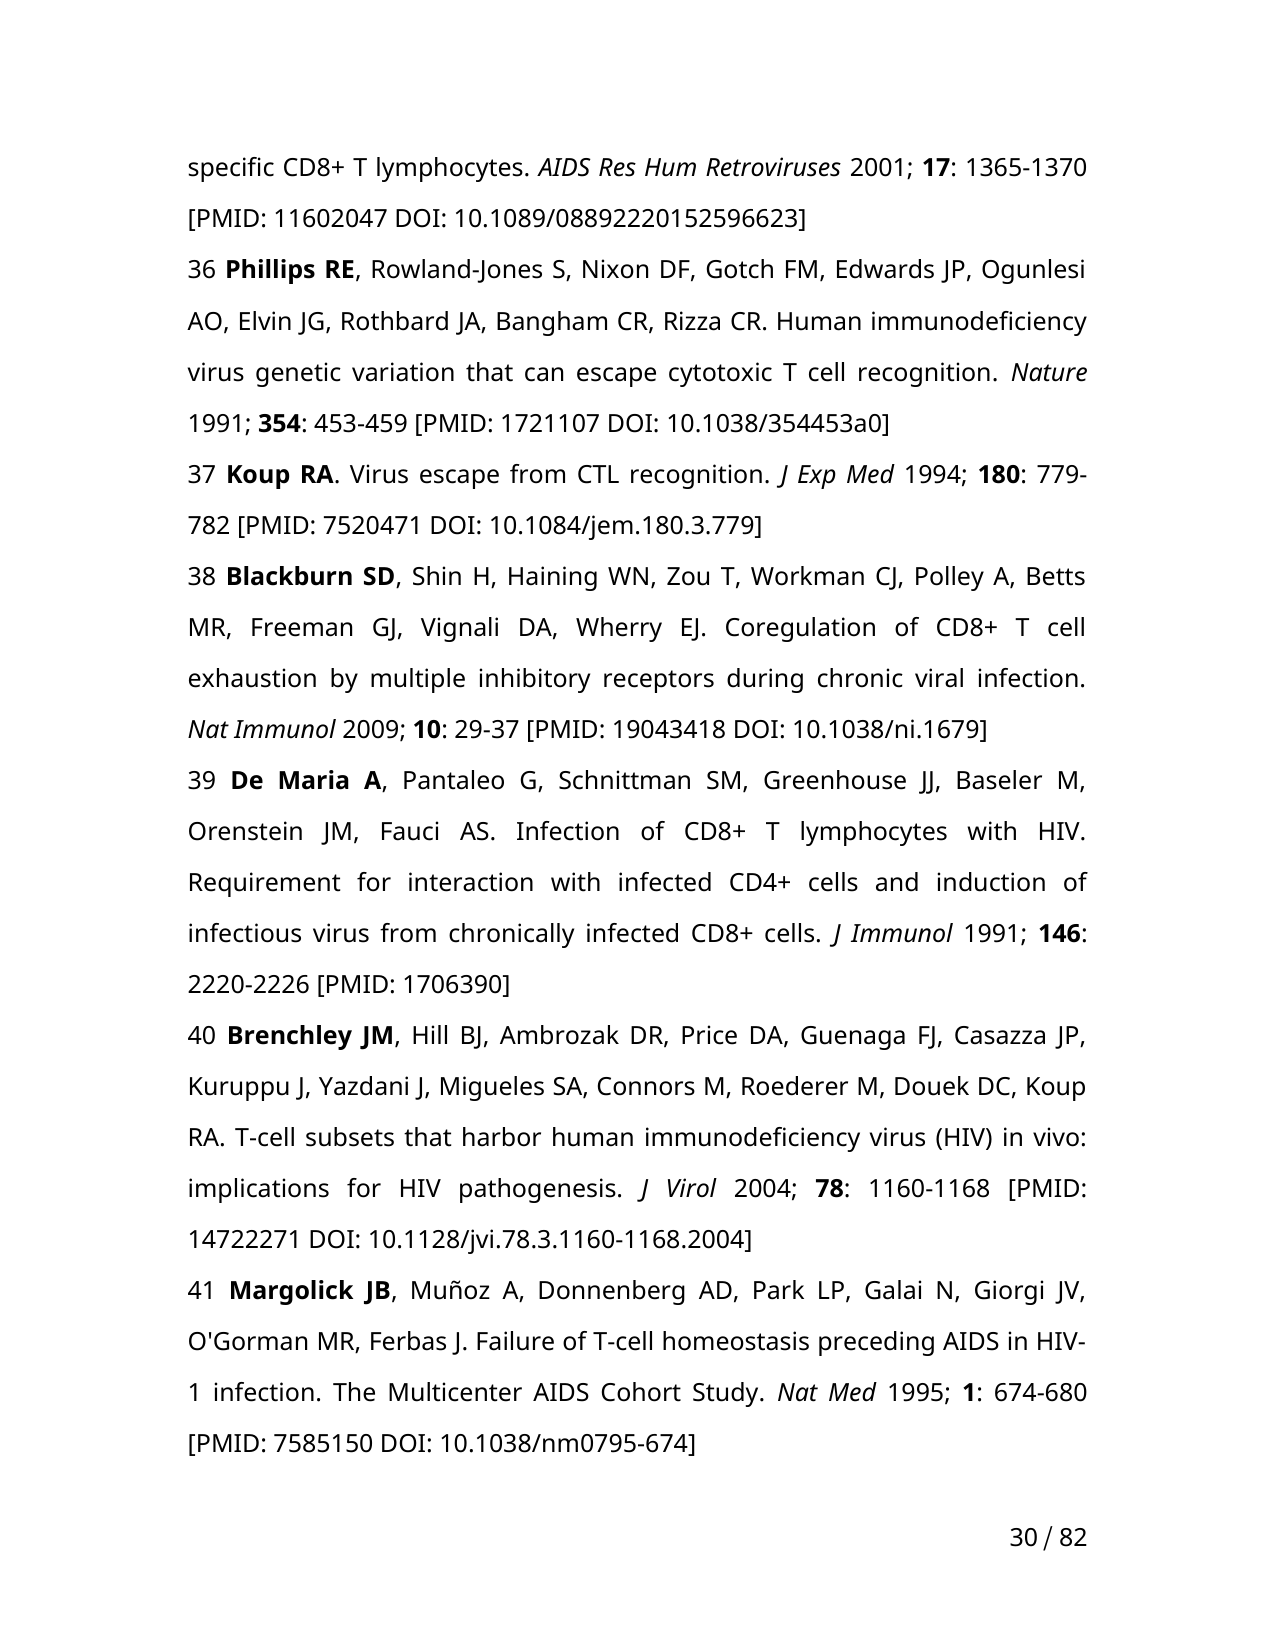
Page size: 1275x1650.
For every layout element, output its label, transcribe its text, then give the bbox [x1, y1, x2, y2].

text 39 De Maria A, Pantaleo G, Schnittman SM, Greenhouse JJ, Baseler M, Orenstein JM, Fauci AS. Infection of CD8+ T lymphocytes with HIV. Requirement for interaction with infected CD4+ cells and induction of infectious virus from chronically infected CD8+ cells. J Immunol 1991; 146: 2220-2226 [PMID: 1706390] [187, 762, 1087, 1001]
text 40 Brenchley JM, Hill BJ, Ambrozak DR, Price DA, Guenaga FJ, Casazza JP, Kuruppu J, Yazdani J, Migueles SA, Connors M, Roederer M, Douek DC, Koup RA. T-cell subsets that harbor human immunodeficiency virus (HIV) in vivo: implications for HIV pathogenesis. J Virol 2004; 78: 1160-1168 [PMID: 14722271 DOI: 10.1128/jvi.78.3.1160-1168.2004] [187, 1018, 1087, 1256]
text 38 Blackburn SD, Shin H, Haining WN, Zou T, Workman CJ, Polley A, Betts MR, Freeman GJ, Vignali DA, Wherry EJ. Coregulation of CD8+ T cell exhaustion by multiple inhibitory receptors during chronic viral infection. Nat Immunol 2009; 10: 29-37 [PMID: 19043418 DOI: 10.1038/ni.1679] [187, 558, 1087, 746]
text 36 Phillips RE, Rowland-Jones S, Nixon DF, Gotch FM, Edwards JP, Ogunlesi AO, Elvin JG, Rothbard JA, Bangham CR, Rizza CR. Human immunodeficiency virus genetic variation that can escape cytotoxic T cell recognition. Nature 1991; 354: 453-459 [PMID: 1721107 DOI: 10.1038/354453a0] [187, 252, 1087, 439]
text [187, 150, 1087, 235]
text 41 Margolick JB, Muñoz A, Donnenberg AD, Park LP, Galai N, Giorgi JV, O'Gorman MR, Ferbas J. Failure of T-cell homeostasis preceding AIDS in HIV-1 infection. The Multicenter AIDS Cohort Study. Nat Med 1995; 1: 674-680 [PMID: 7585150 DOI: 10.1038/nm0795-674] [187, 1273, 1087, 1460]
text 37 Koup RA. Virus escape from CTL recognition. J Exp Med 1994; 180: 779-782 [PMID: 7520471 DOI: 10.1084/jem.180.3.779] [187, 456, 1087, 541]
